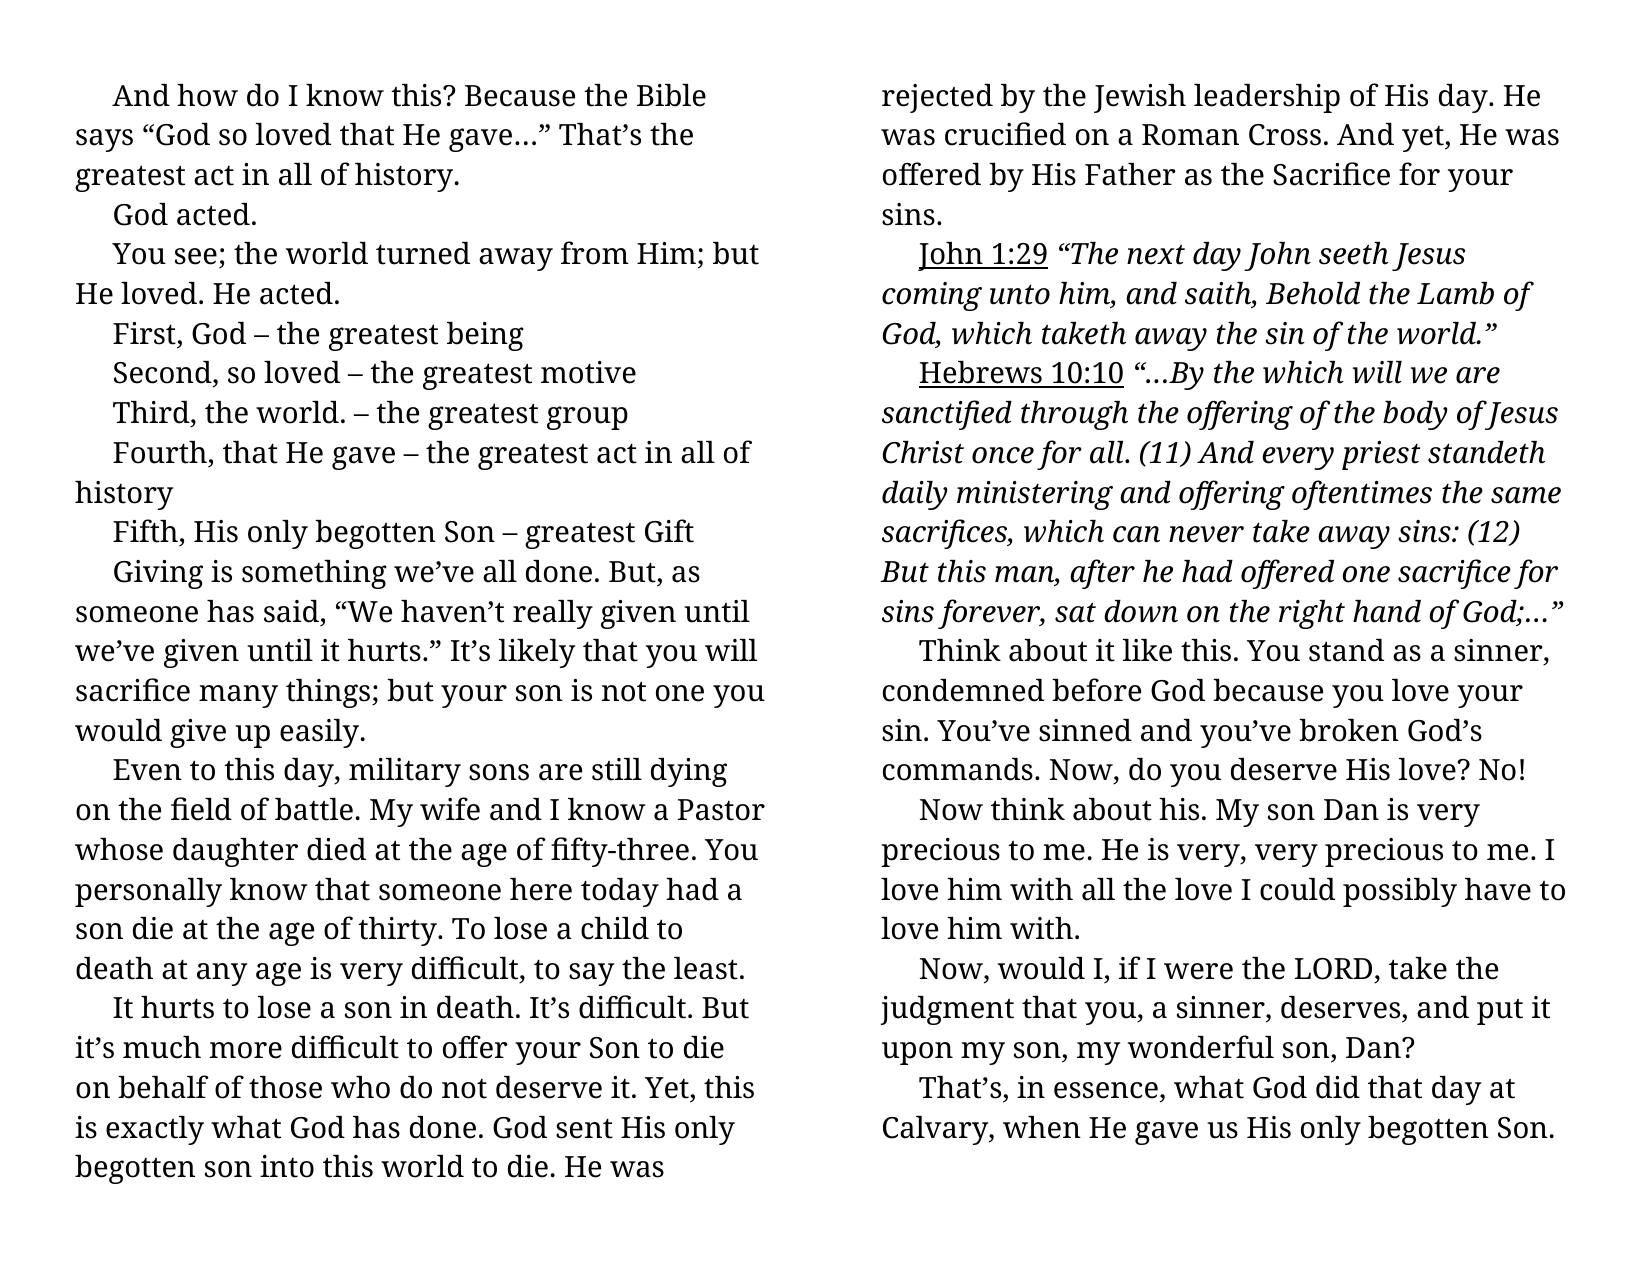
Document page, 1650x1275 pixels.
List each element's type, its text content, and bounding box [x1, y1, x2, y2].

text Now, would I, if I were the LORD, take the judgment that you, a sinner, deserves, and put it upon my son, my wonderful son, Dan? [881, 948, 1575, 1067]
text Think about it like this. You stand as a sinner, condemned before God because you love your sin. You’ve sinned and you’ve broken God’s commands. Now, do you deserve His love? No! [881, 631, 1575, 789]
text And how do I know this? Because the Bible says “God so loved that He gave…” That’s the greatest act in all of history. [75, 75, 769, 194]
text God acted. [75, 194, 769, 234]
text Third, the world. – the greatest group [75, 392, 769, 432]
text Now think about his. My son Dan is very precious to me. He is very, very precious to me. I love him with all the love I could possibly have to love him with. [881, 789, 1575, 948]
text First, God – the greatest being [75, 313, 769, 353]
text You see; the world turned away from Him; but He loved. He acted. [75, 234, 769, 313]
text Even to this day, military sons are still dying on the field of battle. My wife and I know a Pastor whose daughter died at the age of fifty-three. You personally know that someone here today had a son die at the age of thirty. To lose a child to death at any age is very difficult, to say the least. [75, 750, 769, 988]
text Giving is something we’ve all done. But, as someone has said, “We haven’t really given until we’ve given until it hurts.” It’s likely that you will sacrifice many things; but your son is not one you would give up easily. [75, 551, 769, 750]
text Second, so loved – the greatest motive [75, 353, 769, 392]
text It hurts to lose a son in death. It’s difficult. But it’s much more difficult to offer your Son to die on behalf of those who do not deserve it. Yet, this is exactly what God has done. God sent His only begotten son into this world to die. He was rejected by the Jewish leadership of His day. He was crucified on a Roman Cross. And yet, He was offered by His Father as the Sacrifice for your sins. [881, 75, 1575, 234]
text Fifth, His only begotten Son – greatest Gift [75, 512, 769, 551]
text John 1:29 “The next day John seeth Jesus coming unto him, and saith, Behold the Lamb of God, which taketh away the sin of the world.” [881, 234, 1575, 353]
text Fourth, that He gave – the greatest act in all of history [75, 432, 769, 512]
text It hurts to lose a son in death. It’s difficult. But it’s much more difficult to offer your Son to die on behalf of those who do not deserve it. Yet, this is exactly what God has done. God sent His only begotten son into this world to die. He was rejected by the Jewish leadership of His day. He was crucified on a Roman Cross. And yet, He was offered by His Father as the Sacrifice for your sins. [75, 988, 769, 1186]
